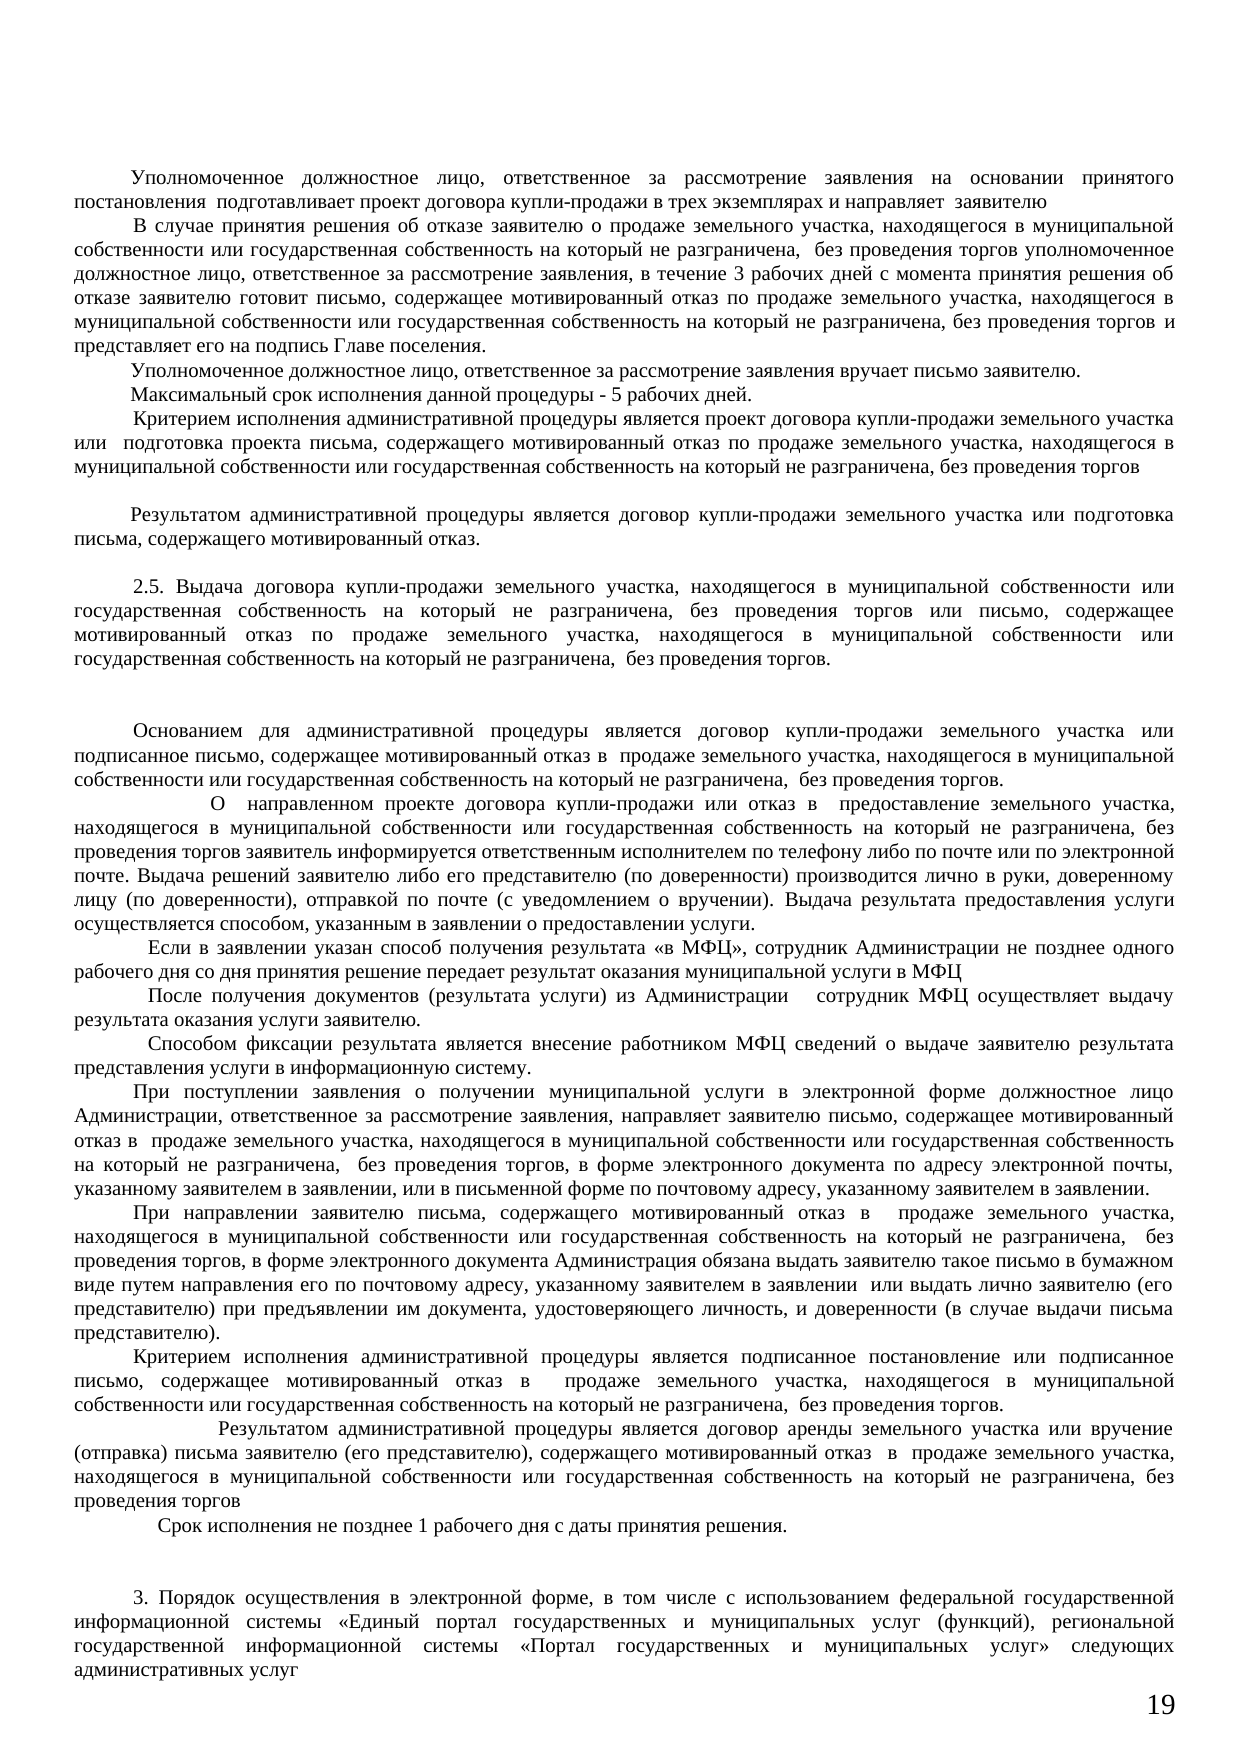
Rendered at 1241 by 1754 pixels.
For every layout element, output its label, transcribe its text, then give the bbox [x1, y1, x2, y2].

text Основанием для административной процедуры является договор купли-продажи земельного участка или подписанное письмо, содержащее мотивированный отказ в продаже земельного участка, находящегося в муниципальной собственности или государственная собственность на который не разграничена, без проведения торгов. [74, 718, 1175, 791]
text При направлении заявителю письма, содержащего мотивированный отказ в продаже земельного участка, находящегося в муниципальной собственности или государственная собственность на который не разграничена, без проведения торгов, в форме электронного документа Администрация обязана выдать заявителю такое письмо в бумажном виде путем направления его по почтовому адресу, указанному заявителем в заявлении или выдать лично заявителю (его представителю) при предъявлении им документа, удостоверяющего личность, и доверенности (в случае выдачи письма представителю). [74, 1200, 1175, 1344]
text О направленном проекте договора купли-продажи или отказ в предоставление земельного участка, находящегося в муниципальной собственности или государственная собственность на который не разграничена, без проведения торгов заявитель информируется ответственным исполнителем по телефону либо по почте или по электронной почте. Выдача решений заявителю либо его представителю (по доверенности) производится лично в руки, доверенному лицу (по доверенности), отправкой по почте (с уведомлением о вручении). Выдача результата предоставления услуги осуществляется способом, указанным в заявлении о предоставлении услуги. [74, 791, 1175, 935]
text Уполномоченное должностное лицо, ответственное за рассмотрение заявления вручает письмо заявителю. [74, 357, 1175, 382]
text При поступлении заявления о получении муниципальной услуги в электронной форме должностное лицо Администрации, ответственное за рассмотрение заявления, направляет заявителю письмо, содержащее мотивированный отказ в продаже земельного участка, находящегося в муниципальной собственности или государственная собственность на который не разграничена, без проведения торгов, в форме электронного документа по адресу электронной почты, указанному заявителем в заявлении, или в письменной форме по почтовому адресу, указанному заявителем в заявлении. [74, 1079, 1175, 1200]
text В случае принятия решения об отказе заявителю о продаже земельного участка, находящегося в муниципальной собственности или государственная собственность на который не разграничена, без проведения торгов уполномоченное должностное лицо, ответственное за рассмотрение заявления, в течение 3 рабочих дней с момента принятия решения об отказе заявителю готовит письмо, содержащее мотивированный отказ по продаже земельного участка, находящегося в муниципальной собственности или государственная собственность на который не разграничена, без проведения торгов и представляет его на подпись Главе поселения. [74, 213, 1175, 357]
text Если в заявлении указан способ получения результата «в МФЦ», сотрудник Администрации не позднее одного рабочего дня со дня принятия решение передает результат оказания муниципальной услуги в МФЦ [74, 935, 1175, 983]
text Критерием исполнения административной процедуры является проект договора купли-продажи земельного участка или подготовка проекта письма, содержащего мотивированный отказ по продаже земельного участка, находящегося в муниципальной собственности или государственная собственность на который не разграничена, без проведения торгов [74, 406, 1175, 478]
text Результатом административной процедуры является договор аренды земельного участка или вручение (отправка) письма заявителю (его представителю), содержащего мотивированный отказ в продаже земельного участка, находящегося в муниципальной собственности или государственная собственность на который не разграничена, без проведения торгов [74, 1416, 1175, 1512]
text Срок исполнения не позднее 1 рабочего дня с даты принятия решения. [74, 1512, 1175, 1537]
text Критерием исполнения административной процедуры является подписанное постановление или подписанное письмо, содержащее мотивированный отказ в продаже земельного участка, находящегося в муниципальной собственности или государственная собственность на который не разграничена, без проведения торгов. [74, 1344, 1175, 1416]
text Результатом административной процедуры является договор купли-продажи земельного участка или подготовка письма, содержащего мотивированный отказ. [74, 502, 1175, 550]
text Уполномоченное должностное лицо, ответственное за рассмотрение заявления на основании принятого постановления подготавливает проект договора купли-продажи в трех экземплярах и направляет заявителю [74, 165, 1175, 213]
text Максимальный срок исполнения данной процедуры - 5 рабочих дней. [74, 382, 1175, 406]
text 3. Порядок осуществления в электронной форме, в том числе с использованием федеральной государственной информационной системы «Единый портал государственных и муниципальных услуг (функций), региональной государственной информационной системы «Портал государственных и муниципальных услуг» следующих административных услуг [74, 1585, 1175, 1681]
text Способом фиксации результата является внесение работником МФЦ сведений о выдаче заявителю результата представления услуги в информационную систему. [74, 1031, 1175, 1079]
text 2.5. Выдача договора купли-продажи земельного участка, находящегося в муниципальной собственности или государственная собственность на который не разграничена, без проведения торгов или письмо, содержащее мотивированный отказ по продаже земельного участка, находящегося в муниципальной собственности или государственная собственность на который не разграничена, без проведения торгов. [74, 574, 1175, 670]
text После получения документов (результата услуги) из Администрации сотрудник МФЦ осуществляет выдачу результата оказания услуги заявителю. [74, 983, 1175, 1031]
